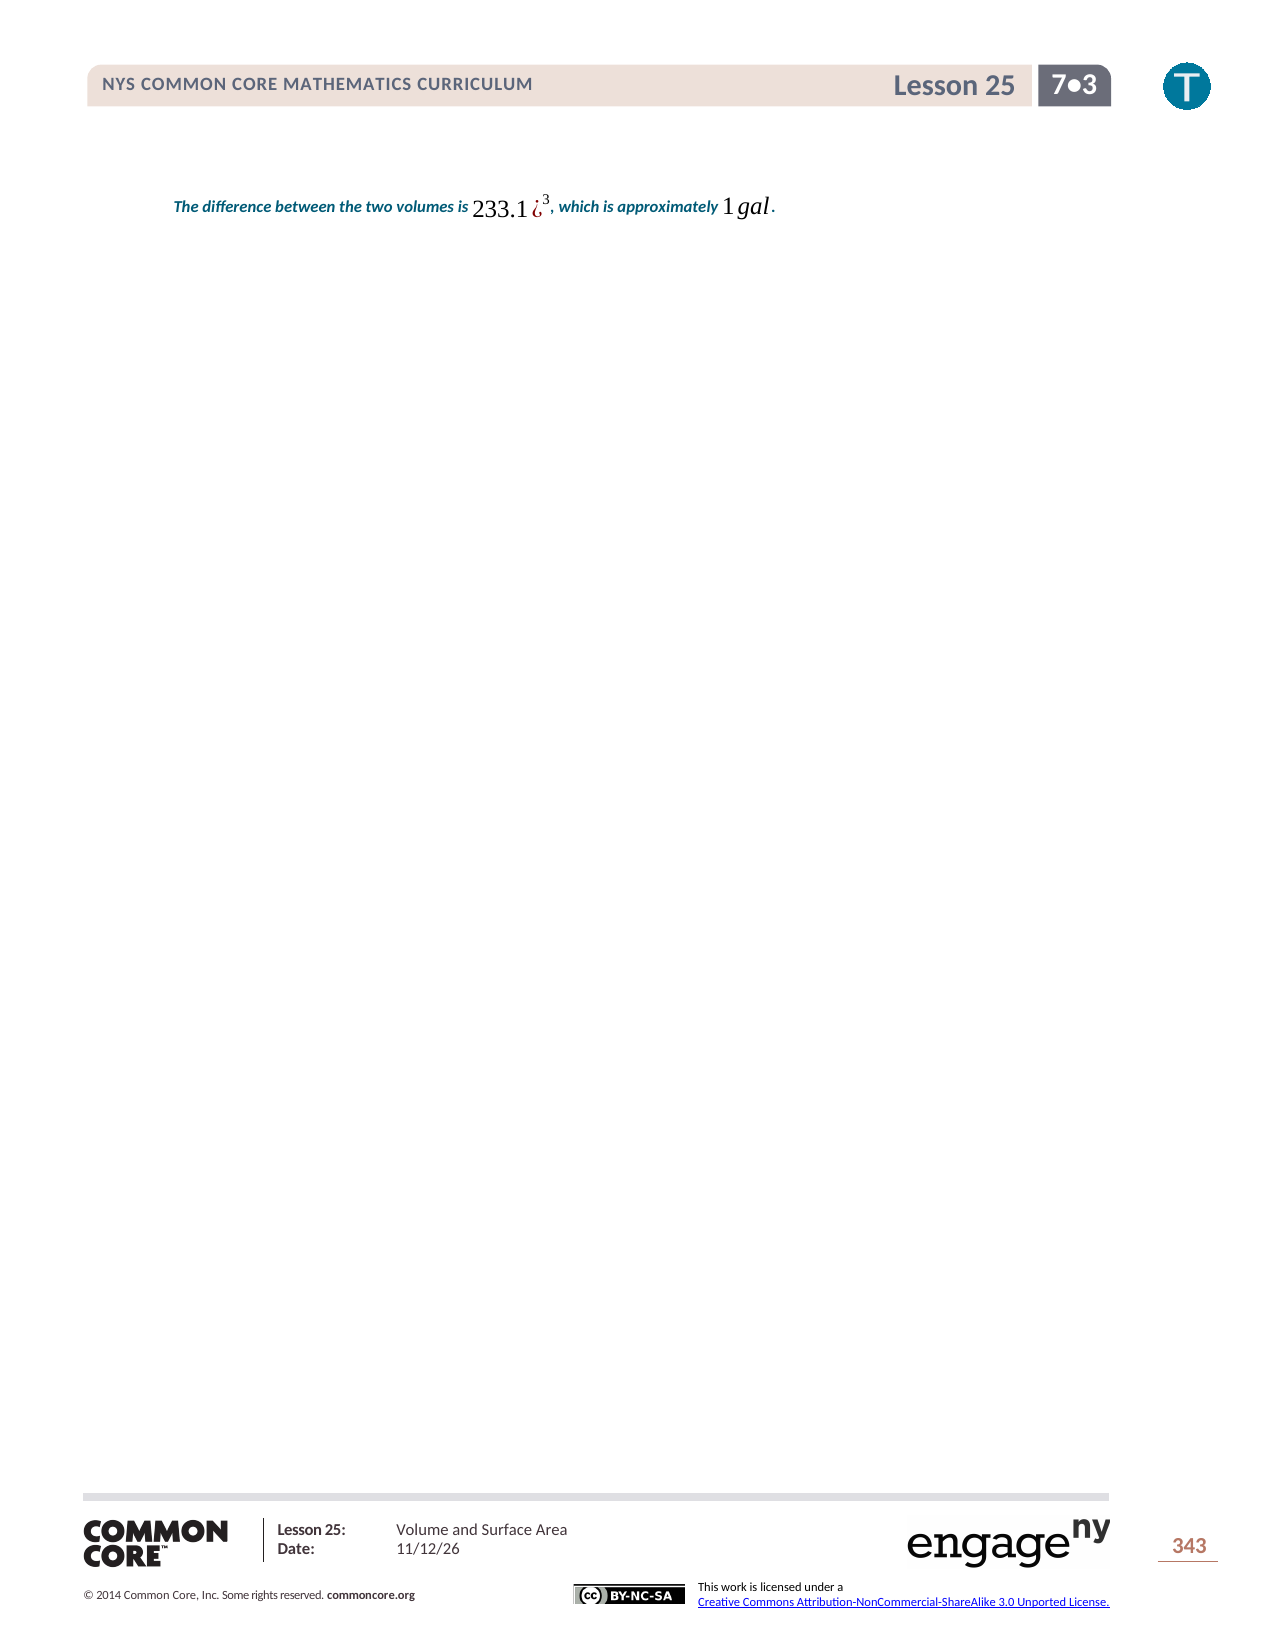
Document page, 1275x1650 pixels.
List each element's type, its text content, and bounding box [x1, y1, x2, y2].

picture [572, 1584, 685, 1604]
picture [906, 1515, 1110, 1569]
picture [79, 1515, 232, 1572]
text The difference between the two volumes is , which is approximately . [173, 191, 1018, 222]
